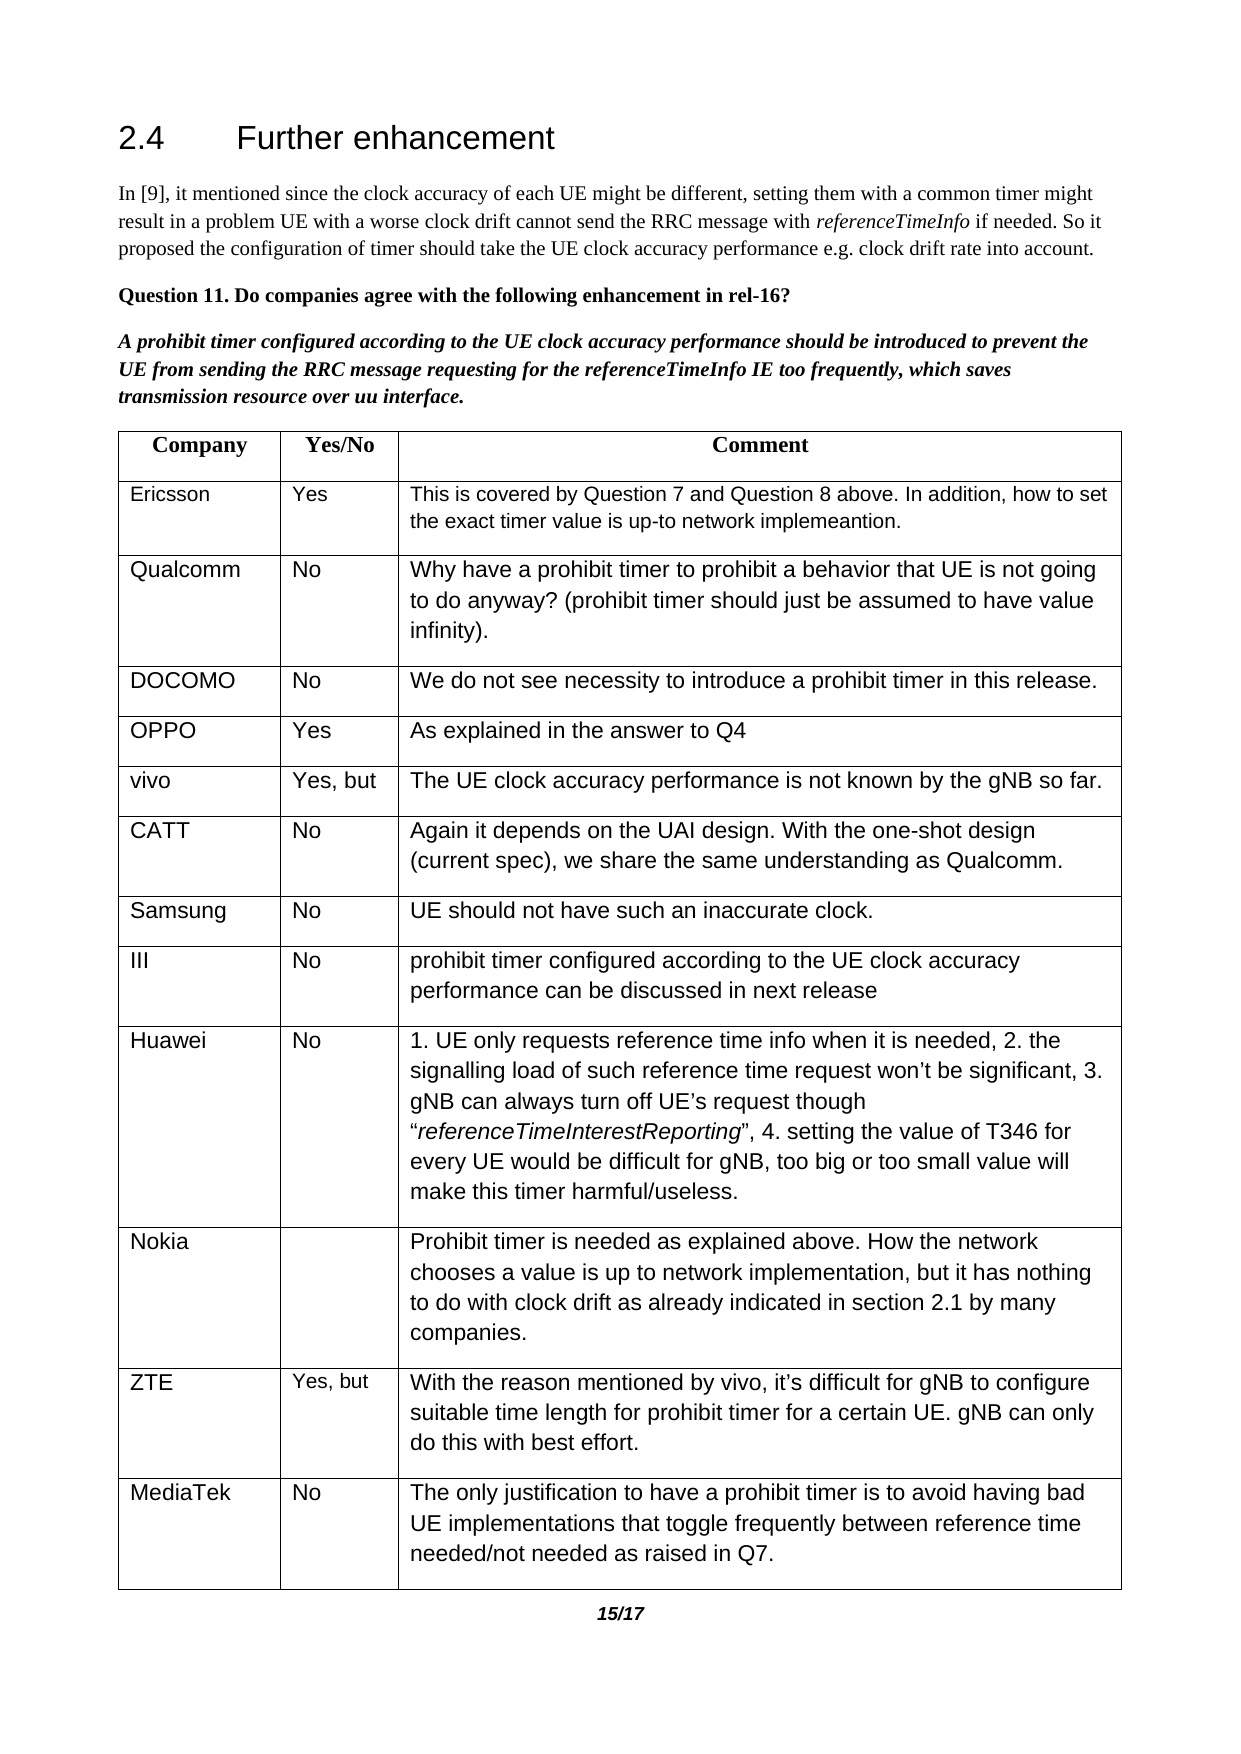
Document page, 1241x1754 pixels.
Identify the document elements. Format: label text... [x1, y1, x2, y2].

text Question 11. Do companies agree with the following enhancement in rel-16? [118, 283, 1122, 307]
table_cell Yes [281, 717, 398, 766]
table_cell Yes, but [281, 767, 398, 816]
table_cell No [281, 947, 398, 1026]
table_cell Why have a prohibit timer to prohibit a behavior that UE is not going to do anyway? (prohibit timer should just be assumed to have value infinity). [399, 556, 1121, 666]
table_cell The UE clock accuracy performance is not known by the gNB so far. [399, 767, 1121, 816]
table_cell No [281, 897, 398, 946]
table_cell No [281, 1027, 398, 1227]
table_cell OPPO [119, 717, 280, 766]
table_cell Again it depends on the UAI design. With the one-shot design (current spec), we share the same understanding as Qualcomm. [399, 817, 1121, 896]
table_cell Yes [281, 482, 398, 555]
table_cell With the reason mentioned by vivo, it’s difficult for gNB to configure suitable time length for prohibit timer for a certain UE. gNB can only do this with best effort. [399, 1369, 1121, 1478]
table_cell No [281, 667, 398, 716]
table_cell No [281, 556, 398, 666]
table_cell This is covered by Question 7 and Question 8 above. In addition, how to set the exact timer value is up-to network implemeantion. [399, 482, 1121, 555]
table_header Company [119, 432, 280, 481]
table_cell No [281, 1479, 398, 1589]
table_cell No [281, 817, 398, 896]
table_cell We do not see necessity to introduce a prohibit timer in this release. [399, 667, 1121, 716]
table_cell UE should not have such an inaccurate clock. [399, 897, 1121, 946]
table_cell Yes, but [281, 1369, 398, 1478]
table_cell Ericsson [119, 482, 280, 555]
table_cell [281, 1228, 398, 1368]
table_cell CATT [119, 817, 280, 896]
table_cell MediaTek [119, 1479, 280, 1589]
table_cell vivo [119, 767, 280, 816]
table_cell III [119, 947, 280, 1026]
table_header Comment [399, 432, 1121, 481]
table_cell Samsung [119, 897, 280, 946]
table_cell prohibit timer configured according to the UE clock accuracy performance can be discussed in next release [399, 947, 1121, 1026]
table_cell Qualcomm [119, 556, 280, 666]
text In [9], it mentioned since the clock accuracy of each UE might be different, setting them with a common timer might result in a problem UE with a worse clock drift cannot send the RRC message with referenceTimeInfo if needed. So it proposed the configuration of timer should take the UE clock accuracy performance e.g. clock drift rate into account. [118, 181, 1122, 260]
text A prohibit timer configured according to the UE clock accuracy performance should be introduced to prevent the UE from sending the RRC message requesting for the referenceTimeInfo IE too frequently, which saves transmission resource over uu interface. [118, 329, 1122, 408]
table_cell Prohibit timer is needed as explained above. How the network chooses a value is up to network implementation, but it has nothing to do with clock drift as already indicated in section 2.1 by many companies. [399, 1228, 1121, 1368]
table_cell Nokia [119, 1228, 280, 1368]
table_cell 1. UE only requests reference time info when it is needed, 2. the signalling load of such reference time request won’t be significant, 3. gNB can always turn off UE’s request though “referenceTimeInterestReporting”, 4. setting the value of T346 for every UE would be difficult for gNB, too big or too small value will make this timer harmful/useless. [399, 1027, 1121, 1227]
table_header Yes/No [281, 432, 398, 481]
table_cell ZTE [119, 1369, 280, 1478]
table_cell The only justification to have a prohibit timer is to avoid having bad UE implementations that toggle frequently between reference time needed/not needed as raised in Q7. [399, 1479, 1121, 1589]
subtitle 2.4 Further enhancement [118, 118, 1122, 157]
table_cell Huawei [119, 1027, 280, 1227]
table_cell As explained in the answer to Q4 [399, 717, 1121, 766]
table_cell DOCOMO [119, 667, 280, 716]
